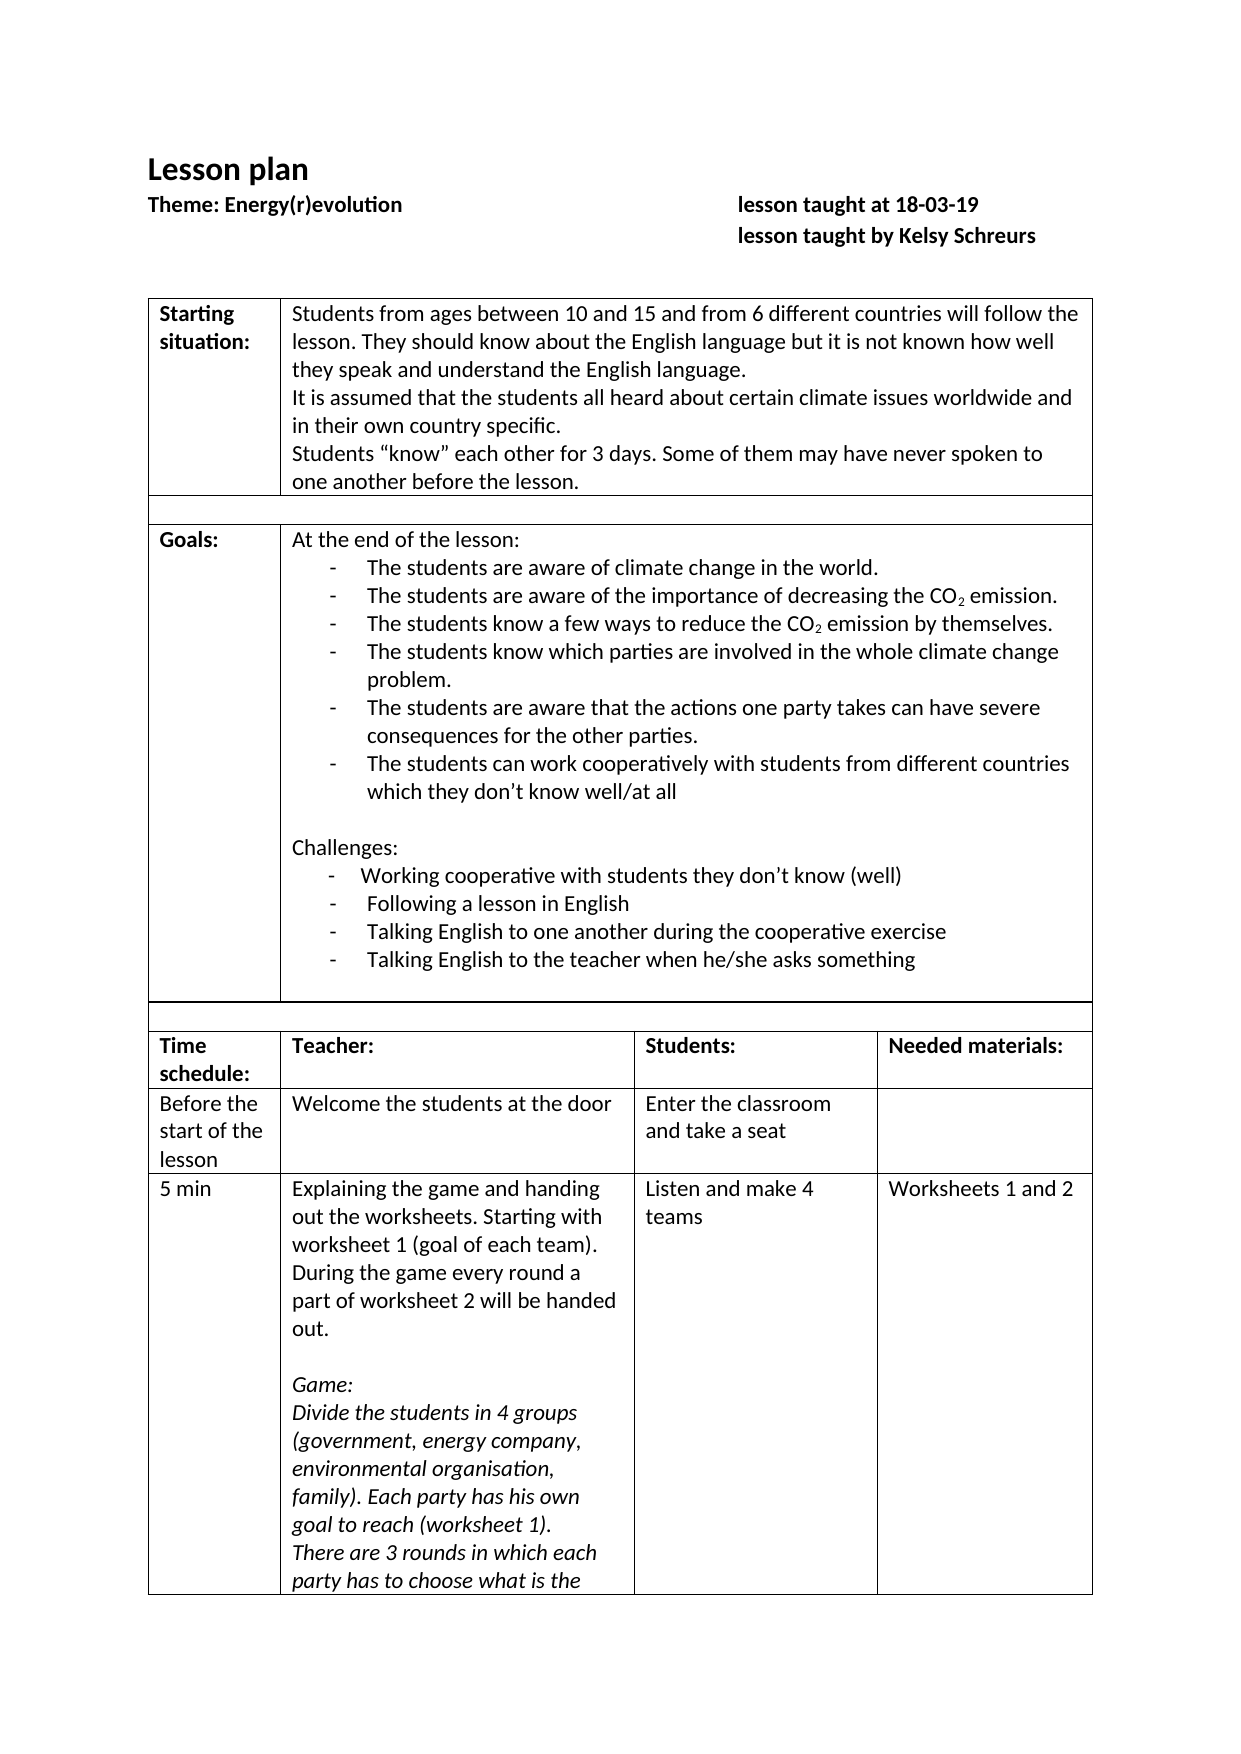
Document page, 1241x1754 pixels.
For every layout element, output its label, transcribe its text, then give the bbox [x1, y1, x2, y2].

table_cell At the end of the lesson: The students are aware of climate change in the world. The students are aware of the importance of decreasing the CO2 emission. The students know a few ways to reduce the CO2 emission by themselves. The students know which parties are involved in the whole climate change problem. The students are aware that the actions one party takes can have severe consequences for the other parties. The students can work cooperatively with students from different countries which they don’t know well/at all Challenges: - Working cooperative with students they don’t know (well) Following a lesson in English Talking English to one another during the cooperative exercise Talking English to the teacher when he/she asks something [281, 525, 1092, 1001]
table_cell Needed materials: [878, 1032, 1092, 1088]
table_cell Goals: [149, 525, 280, 1001]
table_cell [149, 496, 1092, 524]
table_cell Students: [635, 1032, 877, 1088]
table_cell Before the start of the lesson [149, 1089, 280, 1173]
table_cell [635, 1174, 877, 1594]
table_header Starting situation: [149, 299, 280, 495]
table_cell 5 min [149, 1174, 280, 1594]
text Lesson plan Theme: Energy(r)evolution lesson taught at 18-03-19 lesson taught by Kelsy Schreurs [148, 148, 1093, 279]
table_cell Time schedule: [149, 1032, 280, 1088]
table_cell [281, 1174, 634, 1594]
table_cell Welcome the students at the door [281, 1089, 634, 1173]
table_cell Worksheets 1 and 2 [878, 1174, 1092, 1594]
table_cell [878, 1089, 1092, 1173]
table_cell Enter the classroom and take a seat [635, 1089, 877, 1173]
table_header Students from ages between 10 and 15 and from 6 different countries will follow the lesson. They should know about the English language but it is not known how well they speak and understand the English language. It is assumed that the students all heard about certain climate issues worldwide and in their own country specific. Students “know” each other for 3 days. Some of them may have never spoken to one another before the lesson. [281, 299, 1092, 495]
table_cell [149, 1003, 1092, 1031]
table_cell Teacher: [281, 1032, 634, 1088]
